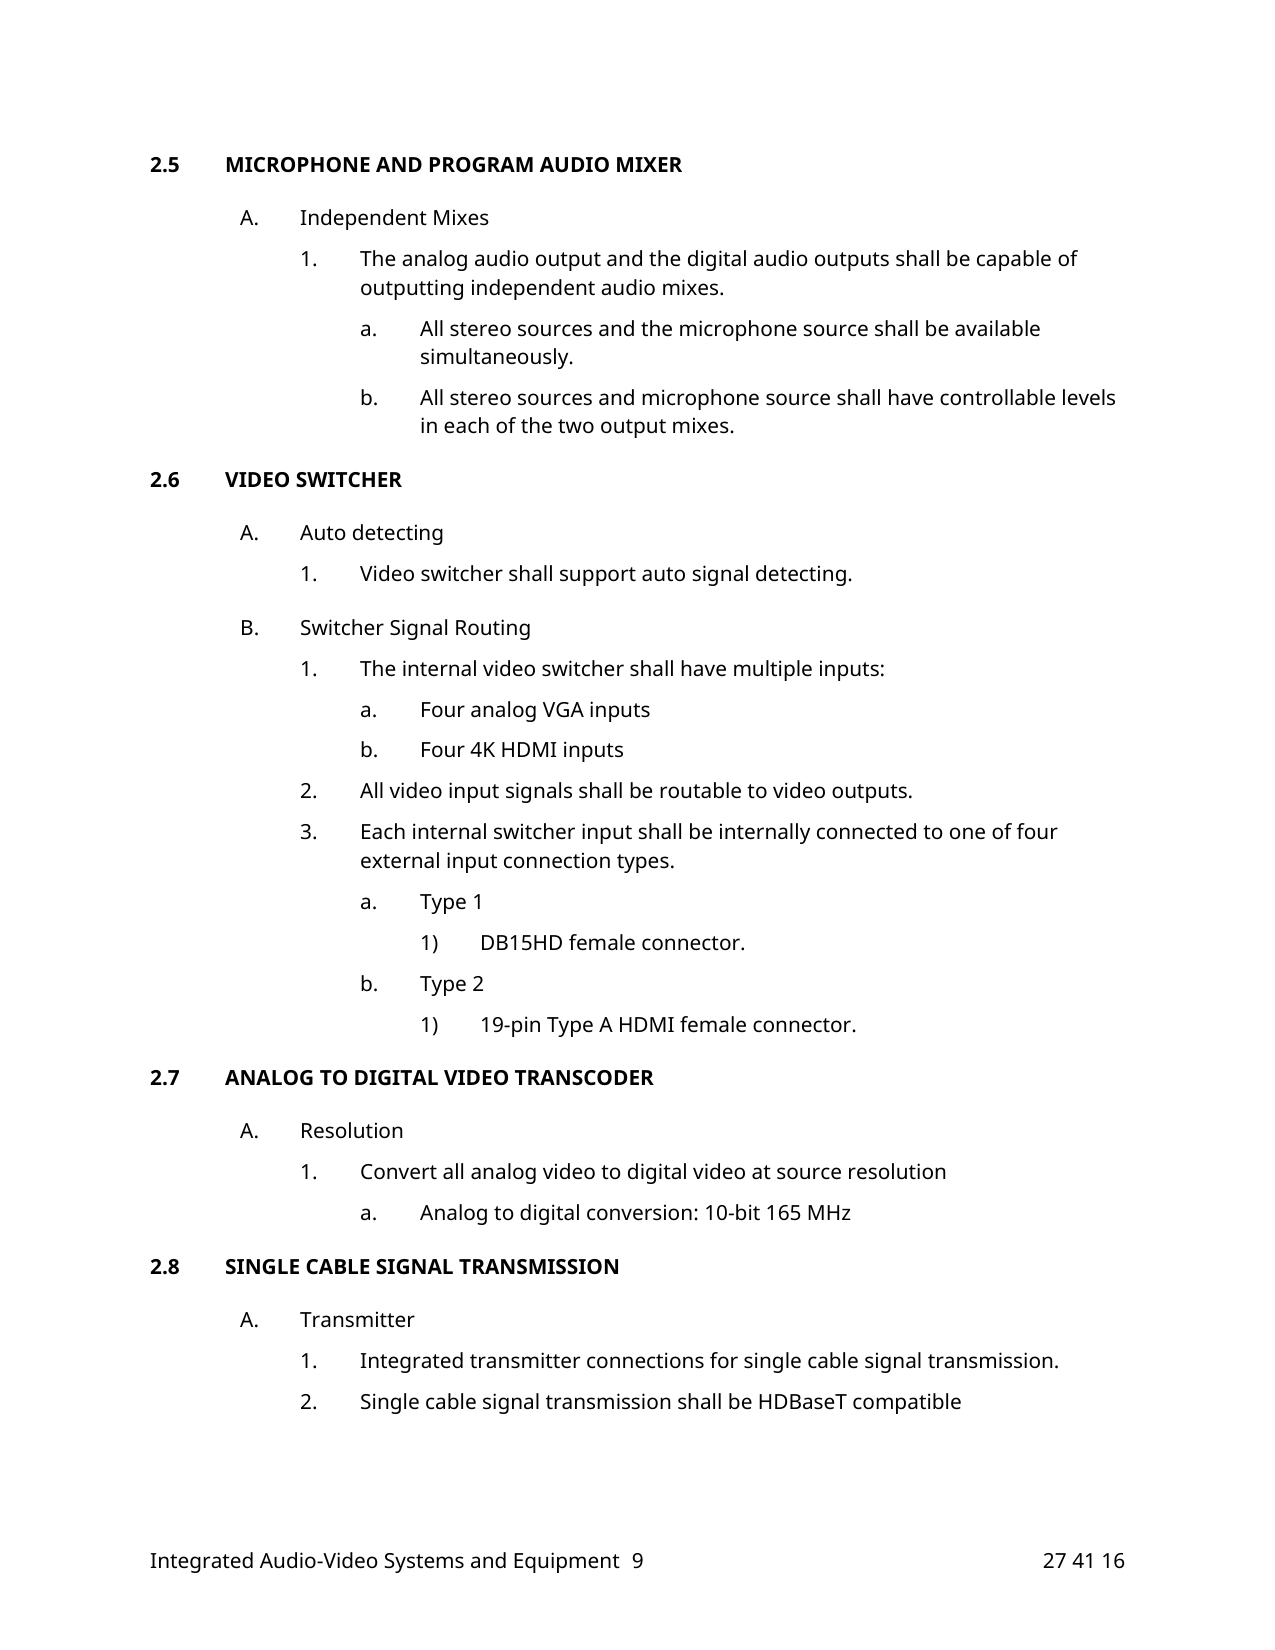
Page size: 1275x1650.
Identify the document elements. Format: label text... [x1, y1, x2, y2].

text VIDEO SWITCHER [150, 465, 1125, 493]
text ANALOG TO DIGITAL VIDEO TRANSCODER [150, 1063, 1125, 1092]
text Type 1 [360, 887, 1125, 915]
text Independent Mixes [240, 203, 1125, 232]
text Auto detecting [240, 518, 1125, 547]
text The analog audio output and the digital audio outputs shall be capable of outputting independent audio mixes. [300, 244, 1125, 301]
text 19-pin Type A HDMI female connector. [420, 1010, 1125, 1038]
text Single cable signal transmission shall be HDBaseT compatible [300, 1387, 1125, 1416]
text All video input signals shall be routable to video outputs. [300, 777, 1125, 805]
text The internal video switcher shall have multiple inputs: [300, 654, 1125, 682]
text Four analog VGA inputs [360, 695, 1125, 723]
text Each internal switcher input shall be internally connected to one of four external input connection types. [300, 817, 1125, 874]
text Convert all analog video to digital video at source resolution [300, 1157, 1125, 1186]
text MICROPHONE AND PROGRAM AUDIO MIXER [150, 150, 1125, 178]
text All stereo sources and the microphone source shall be available simultaneously. [360, 314, 1125, 371]
text Transmitter [240, 1305, 1125, 1334]
text Switcher Signal Routing [240, 613, 1125, 641]
text Four 4K HDMI inputs [360, 736, 1125, 764]
text Integrated transmitter connections for single cable signal transmission. [300, 1346, 1125, 1375]
text Type 2 [360, 969, 1125, 997]
text Resolution [240, 1117, 1125, 1145]
text Video switcher shall support auto signal detecting. [300, 559, 1125, 588]
text DB15HD female connector. [420, 928, 1125, 956]
text All stereo sources and microphone source shall have controllable levels in each of the two output mixes. [360, 383, 1125, 440]
text Analog to digital conversion: 10-bit 165 MHz [360, 1198, 1125, 1227]
text SINGLE CABLE SIGNAL TRANSMISSION [150, 1252, 1125, 1280]
